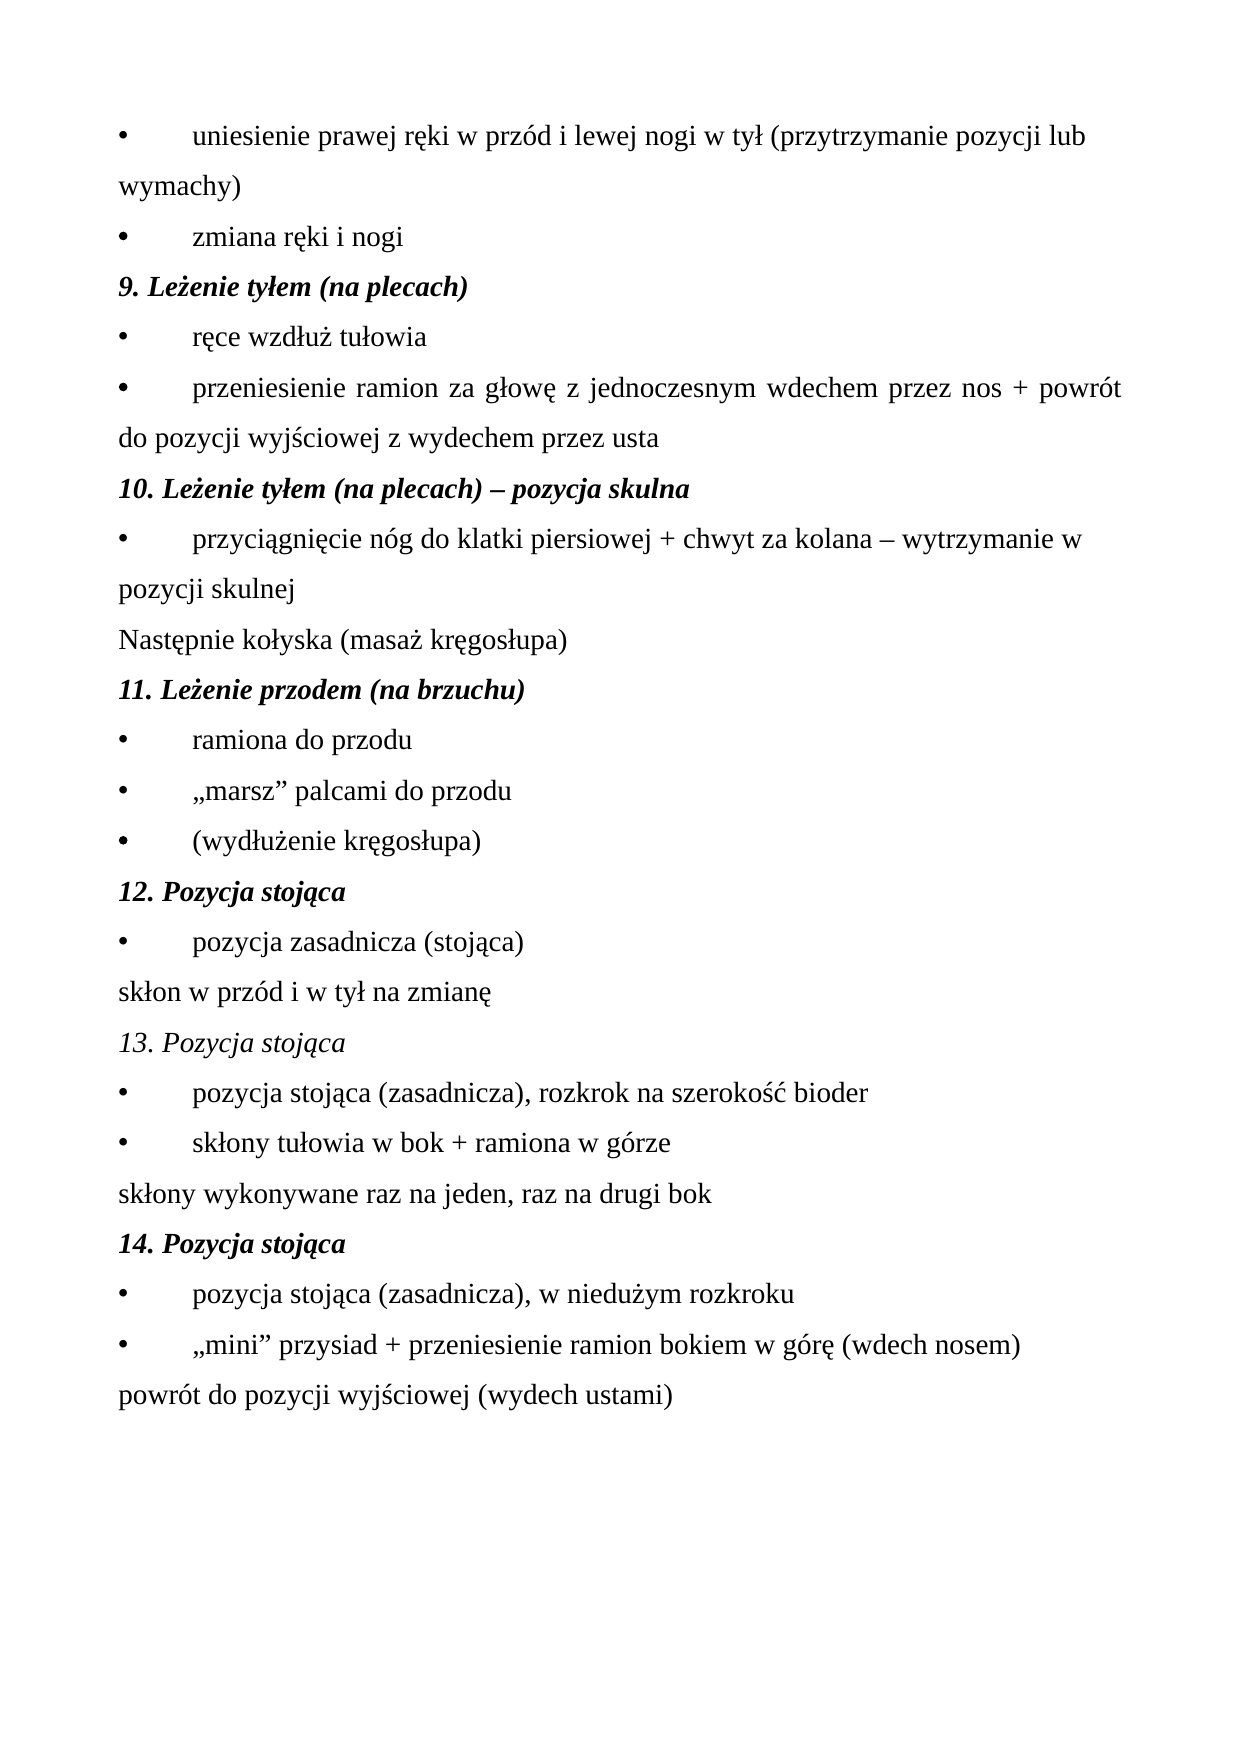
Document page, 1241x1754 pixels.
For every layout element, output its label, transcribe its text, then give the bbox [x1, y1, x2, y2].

list (wydłużenie kręgosłupa) [118, 823, 1122, 857]
text 13. Pozycja stojąca [118, 1025, 1122, 1058]
list skłony tułowia w bok + ramiona w górze [118, 1125, 1122, 1159]
list pozycja stojąca (zasadnicza), w niedużym rozkroku [118, 1276, 1122, 1310]
list ramiona do przodu [118, 722, 1122, 756]
subtitle 9. Leżenie tyłem (na plecach) [118, 269, 1122, 303]
subtitle 11. Leżenie przodem (na brzuchu) [118, 672, 1122, 706]
text skłon w przód i w tył na zmianę [118, 974, 1122, 1008]
subtitle 14. Pozycja stojąca [118, 1226, 1122, 1260]
list ręce wzdłuż tułowia [118, 319, 1122, 353]
text powrót do pozycji wyjściowej (wydech ustami) [118, 1377, 1122, 1411]
list przeniesienie ramion za głowę z jednoczesnym wdechem przez nos + powrót do pozycji wyjściowej z wydechem przez usta [118, 370, 1122, 454]
list pozycja stojąca (zasadnicza), rozkrok na szerokość bioder [118, 1075, 1122, 1109]
list „mini” przysiad + przeniesienie ramion bokiem w górę (wdech nosem) [118, 1327, 1122, 1361]
text skłony wykonywane raz na jeden, raz na drugi bok [118, 1176, 1122, 1209]
subtitle 12. Pozycja stojąca [118, 874, 1122, 907]
list przyciągnięcie nóg do klatki piersiowej + chwyt za kolana – wytrzymanie w pozycji skulnej [118, 521, 1122, 605]
list zmiana ręki i nogi [118, 219, 1122, 252]
text Następnie kołyska (masaż kręgosłupa) [118, 622, 1122, 655]
list uniesienie prawej ręki w przód i lewej nogi w tył (przytrzymanie pozycji lub wymachy) [118, 118, 1122, 202]
list „marsz” palcami do przodu [118, 773, 1122, 806]
list pozycja zasadnicza (stojąca) [118, 924, 1122, 958]
subtitle 10. Leżenie tyłem (na plecach) – pozycja skulna [118, 471, 1122, 504]
